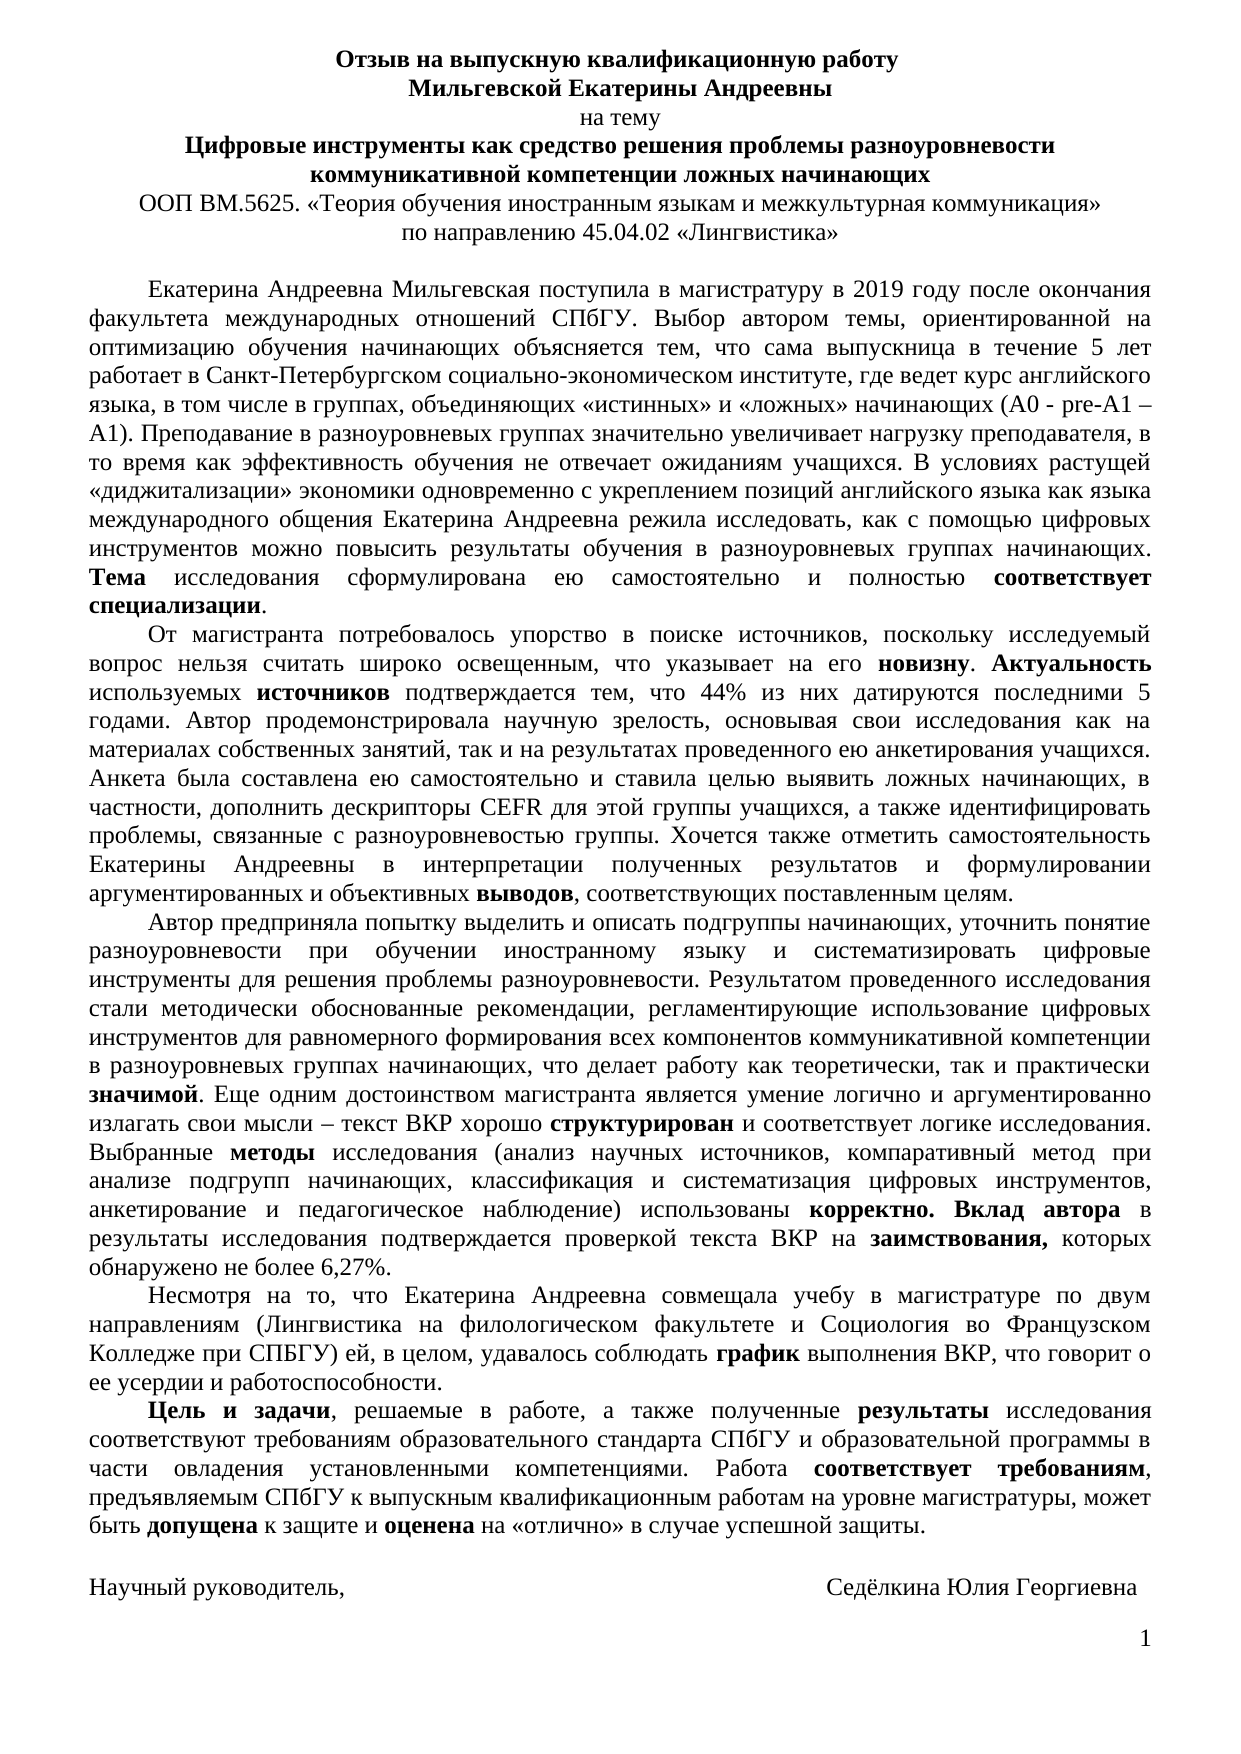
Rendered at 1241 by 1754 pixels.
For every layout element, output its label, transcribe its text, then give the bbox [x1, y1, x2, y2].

text Отзыв на выпускную квалификационную работу Мильгевской Екатерины Андреевны [89, 44, 1152, 102]
text на тему [89, 102, 1152, 131]
text Екатерина Андреевна Мильгевская поступила в магистратуру в 2019 году после окончания факультета международных отношений СПбГУ. Выбор автором темы, ориентированной на оптимизацию обучения начинающих объясняется тем, что сама выпускница в течение 5 лет работает в Санкт-Петербургском социально-экономическом институте, где ведет курс английского языка, в том числе в группах, объединяющих «истинных» и «ложных» начинающих (А0 - pre-А1 – А1). Преподавание в разноуровневых группах значительно увеличивает нагрузку преподавателя, в то время как эффективность обучения не отвечает ожиданиям учащихся. В условиях растущей «диджитализации» экономики одновременно с укреплением позиций английского языка как языка международного общения Екатерина Андреевна режила исследовать, как с помощью цифровых инструментов можно повысить результаты обучения в разноуровневых группах начинающих. Тема исследования сформулирована ею самостоятельно и полностью соответствует специализации. [89, 274, 1152, 619]
text От магистранта потребовалось упорство в поиске источников, поскольку исследуемый вопрос нельзя считать широко освещенным, что указывает на его новизну. Актуальность используемых источников подтверждается тем, что 44% из них датируются последними 5 годами. Автор продемонстрировала научную зрелость, основывая свои исследования как на материалах собственных занятий, так и на результатах проведенного ею анкетирования учащихся. Анкета была составлена ею самостоятельно и ставила целью выявить ложных начинающих, в частности, дополнить дескрипторы CEFR для этой группы учащихся, а также идентифицировать проблемы, связанные с разноуровневостью группы. Хочется также отметить самостоятельность Екатерины Андреевны в интерпретации полученных результатов и формулировании аргументированных и объективных выводов, соответствующих поставленным целям. [89, 619, 1152, 907]
text Научный руководитель, Седёлкина Юлия Георгиевна [89, 1572, 1152, 1601]
text по направлению 45.04.02 «Лингвистика» [89, 217, 1152, 246]
text Цель и задачи, решаемые в работе, а также полученные результаты исследования соответствуют требованиям образовательного стандарта СПбГУ и образовательной программы в части овладения установленными компетенциями. Работа соответствует требованиям, предъявляемым СПбГУ к выпускным квалификационным работам на уровне магистратуры, может быть допущена к защите и оценена на «отлично» в случае успешной защиты. [89, 1396, 1152, 1539]
text Несмотря на то, что Екатерина Андреевна совмещала учебу в магистратуре по двум направлениям (Лингвистика на филологическом факультете и Социология во Французском Колледже при СПБГУ) ей, в целом, удавалось соблюдать график выполнения ВКР, что говорит о ее усердии и работоспособности. [89, 1281, 1152, 1396]
text ООП BM.5625. «Теория обучения иностранным языкам и межкультурная коммуникация» [89, 188, 1152, 217]
text Цифровые инструменты как средство решения проблемы разноуровневости коммуникативной компетенции ложных начинающих [89, 131, 1152, 188]
text Автор предприняла попытку выделить и описать подгруппы начинающих, уточнить понятие разноуровневости при обучении иностранному языку и систематизировать цифровые инструменты для решения проблемы разноуровневости. Результатом проведенного исследования стали методически обоснованные рекомендации, регламентирующие использование цифровых инструментов для равномерного формирования всех компонентов коммуникативной компетенции в разноуровневых группах начинающих, что делает работу как теоретически, так и практически значимой. Еще одним достоинством магистранта является умение логично и аргументированно излагать свои мысли – текст ВКР хорошо структурирован и соответствует логике исследования. Выбранные методы исследования (анализ научных источников, компаративный метод при анализе подгрупп начинающих, классификация и систематизация цифровых инструментов, анкетирование и педагогическое наблюдение) использованы корректно. Вклад автора в результаты исследования подтверждается проверкой текста ВКР на заимствования, которых обнаружено не более 6,27%. [89, 907, 1152, 1281]
